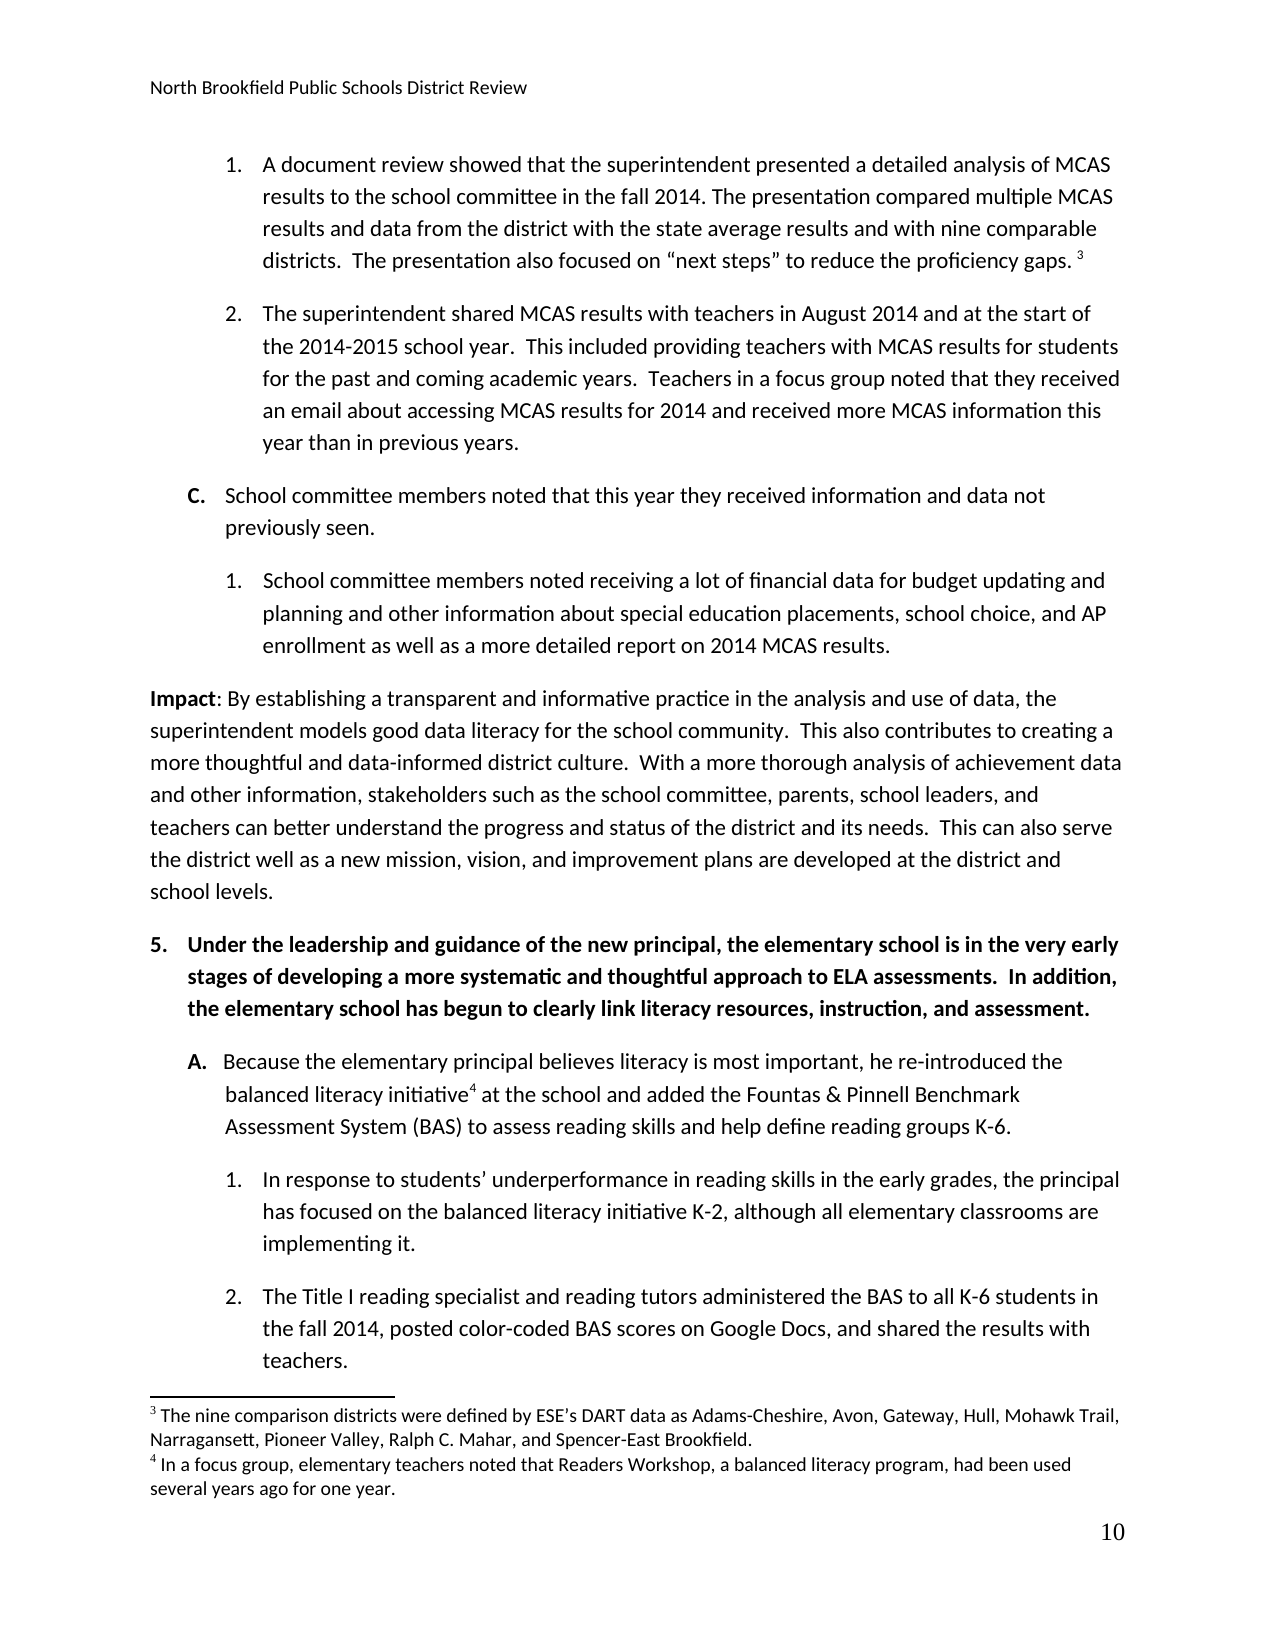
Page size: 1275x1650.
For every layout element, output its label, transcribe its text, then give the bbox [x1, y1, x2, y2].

text 1. In response to students’ underperformance in reading skills in the early grades, the principal has focused on the balanced literacy initiative K-2, although all elementary classrooms are implementing it. [150, 1165, 1125, 1257]
text 2. The superintendent shared MCAS results with teachers in August 2014 and at the start of the 2014-2015 school year. This included providing teachers with MCAS results for students for the past and coming academic years. Teachers in a focus group noted that they received an email about accessing MCAS results for 2014 and received more MCAS information this year than in previous years. [150, 299, 1125, 456]
text 1. School committee members noted receiving a lot of financial data for budget updating and planning and other information about special education placements, school choice, and AP enrollment as well as a more detailed report on 2014 MCAS results. [225, 567, 1125, 659]
text 2. The Title I reading specialist and reading tutors administered the BAS to all K-6 students in the fall 2014, posted color-coded BAS scores on Google Docs, and shared the results with teachers. [150, 1282, 1125, 1375]
text A. Because the elementary principal believes literacy is most important, he re-introduced the balanced literacy initiative at the school and added the Fountas & Pinnell Benchmark Assessment System (BAS) to assess reading skills and help define reading groups K-6. [150, 1047, 1125, 1140]
text 5. Under the leadership and guidance of the new principal, the elementary school is in the very early stages of developing a more systematic and thoughtful approach to ELA assessments. In addition, the elementary school has begun to clearly link literacy resources, instruction, and assessment. [150, 930, 1125, 1022]
text 1. A document review showed that the superintendent presented a detailed analysis of MCAS results to the school committee in the fall 2014. The presentation compared multiple MCAS results and data from the district with the state average results and with nine comparable districts. The presentation also focused on “next steps” to reduce the proficiency gaps. [150, 150, 1125, 274]
text C. School committee members noted that this year they received information and data not previously seen. [187, 481, 1125, 542]
text Impact: By establishing a transparent and informative practice in the analysis and use of data, the superintendent models good data literacy for the school community. This also contributes to creating a more thoughtful and data-informed district culture. With a more thorough analysis of achievement data and other information, stakeholders such as the school committee, parents, school leaders, and teachers can better understand the progress and status of the district and its needs. This can also serve the district well as a new mission, vision, and improvement plans are developed at the district and school levels. [150, 684, 1125, 905]
